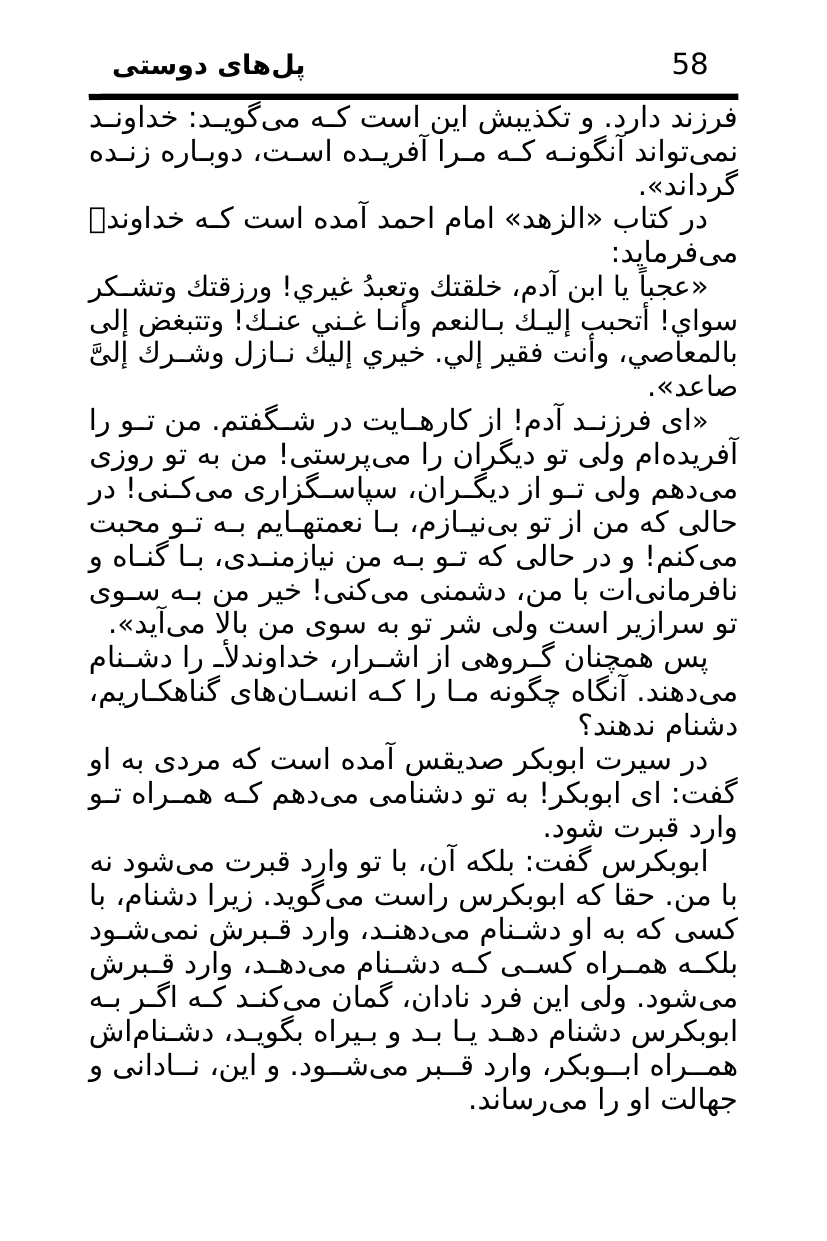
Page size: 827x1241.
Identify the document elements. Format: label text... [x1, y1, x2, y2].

text در کتاب «الزهد» امام احمد آمده است که خداوند می‌فرماید: [89, 202, 738, 270]
text پس همچنان گروهی از اشرار، خداوندﻷ را دشنام می‌دهند. آنگاه چگونه ما را که انسان‌های گناهکاریم، دشنام ندهند؟ [89, 641, 738, 743]
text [89, 100, 738, 202]
text «عجباً يا ابن آدم، خلقتك وتعبدُ غيري! ورزقتك وتشکر سواي! أتحبب إليك بالنعم وأنا غني عنك! وتتبغض إلى بالمعاصي، وأنت فقير إلي. خيري إليك نازل وشرك إلىَّ صاعد». [89, 270, 738, 403]
text ابوبکرس گفت: بلکه آن، با تو وارد قبرت می‌شود نه با من. حقا که ابوبکرس راست می‌گوید. زیرا دشنام، با کسی که به او دشنام می‌دهند، وارد قبرش نمی‌شود بلکه همراه کسی که دشنام می‌دهد، وارد قبرش می‌شود. ولی این فرد نادان، گمان می‌کند که اگر به ابوبکرس دشنام دهد یا بد و بیراه بگوید، دشنام‌اش همراه ابوبکر، وارد قبر می‌شود. و این، نادانی و جهالت او را می‌رساند. [89, 844, 738, 1116]
text «ای فرزند آدم! از کارهایت در شگفتم. من تو را آفریده‌ام ولی تو دیگران را می‌پرستی! من به تو روزی می‌دهم ولی تو از دیگران، سپاسگزاری می‌کنی! در حالی که من از تو بی‌نیازم، با نعمتهایم به تو محبت می‌کنم! و در حالی که تو به من نیازمندی، با گناه و نافرمانی‌ات با من، دشمنی می‌کنی! خیر من به سوی تو سرازیر است ولی شر تو به سوی من بالا می‌آید». [89, 403, 738, 641]
text در سیرت ابوبکر صدیقس آمده است که مردی به او گفت: ای ابوبکر! به تو دشنامی می‌دهم که همراه تو وارد قبرت شود. [89, 743, 738, 844]
